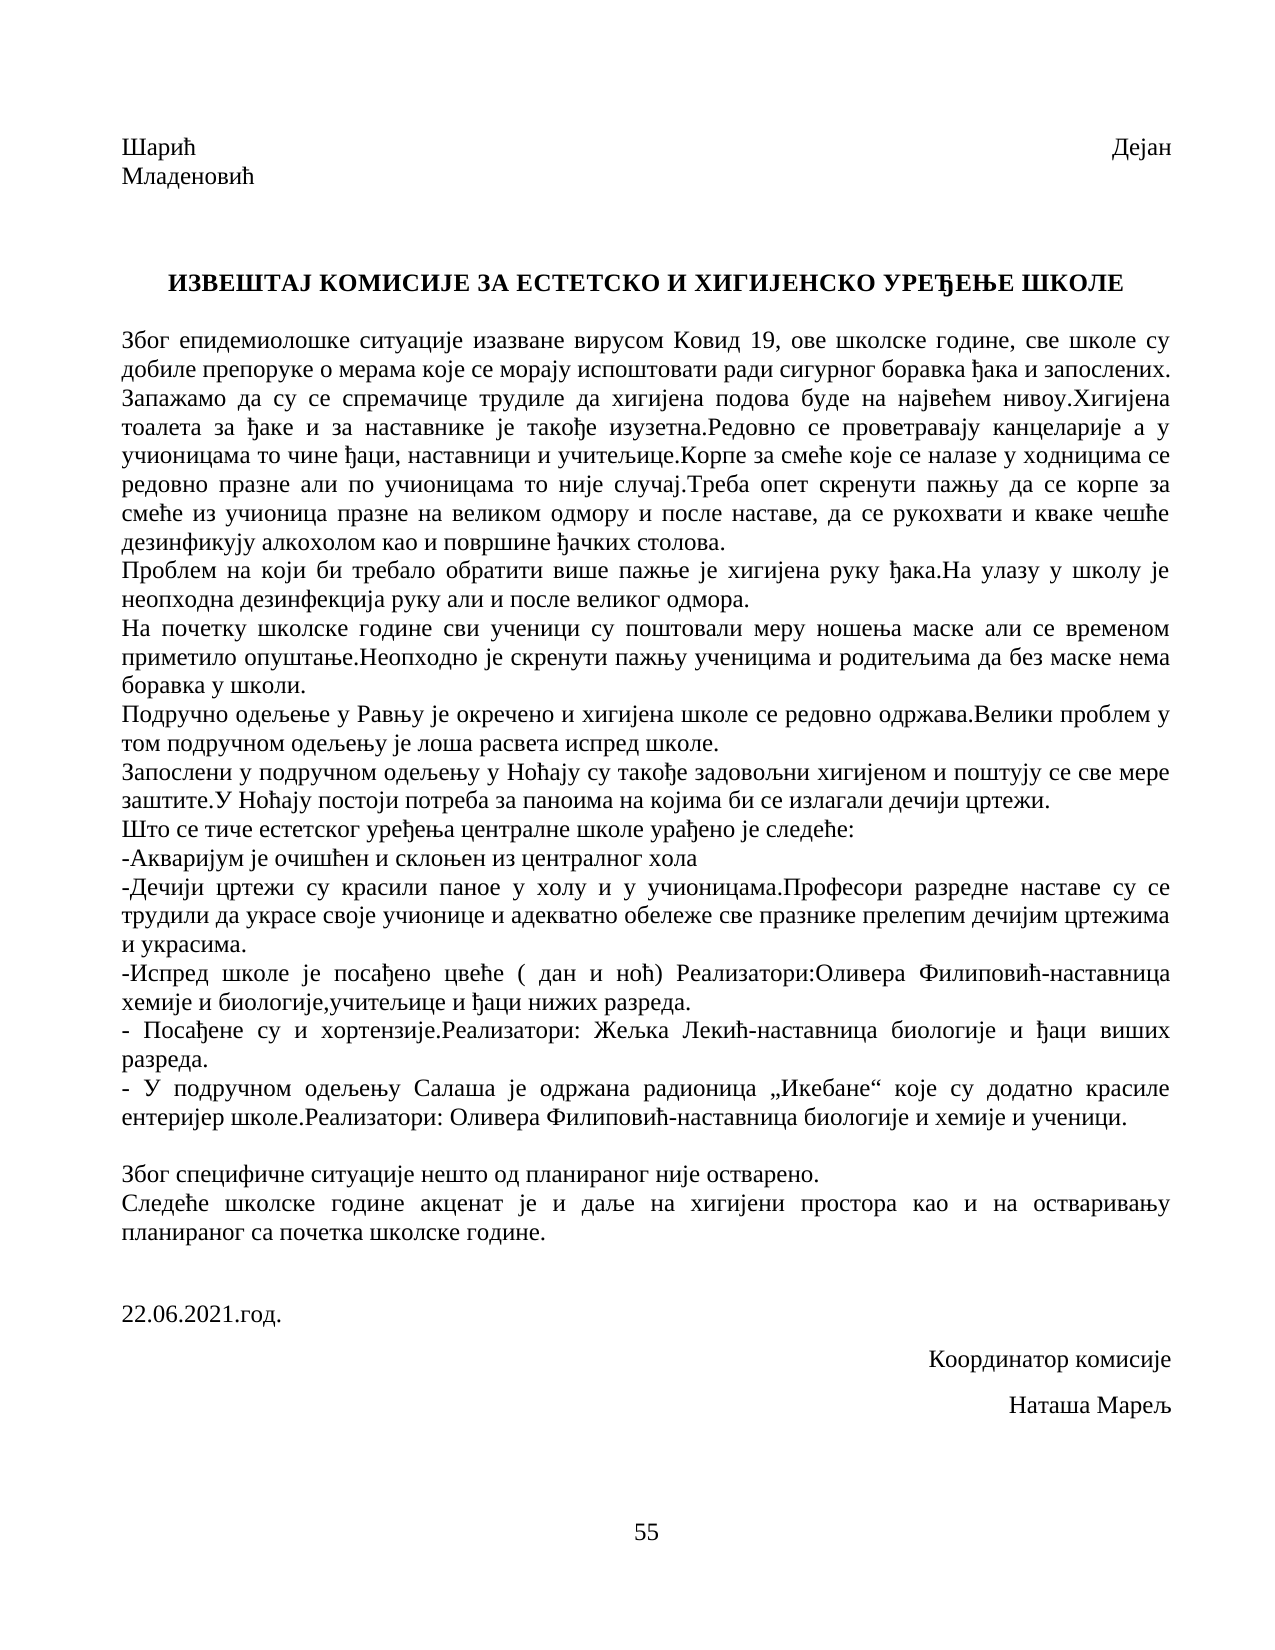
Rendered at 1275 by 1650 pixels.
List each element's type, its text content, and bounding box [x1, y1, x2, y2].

text Проблем на који би требало обратити више пажње је хигијена руку ђака.На улазу у школу је неопходна дезинфекција руку али и после великог одмора. [121, 555, 1171, 613]
text Због епидемиолошке ситуације изазване вирусом Ковид 19, ове школске године, све школе су добиле препоруке о мерама које се морају испоштовати ради сигурног боравка ђака и запослених. [121, 325, 1171, 383]
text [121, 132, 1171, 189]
text Што се тиче естетског уређења централне школе урађено је следеће: [121, 814, 1171, 843]
text Следеће школске године акценат је и даље на хигијени простора као и на остваривању планираног са почетка школске године. [121, 1188, 1171, 1245]
text ИЗВЕШТАЈ КОМИСИЈЕ ЗА ЕСТЕТСКО И ХИГИЈЕНСКО УРЕЂЕЊЕ ШКОЛЕ [121, 268, 1171, 297]
text -Дечији цртежи су красили паное у холу и у учионицама.Професори разредне наставе су се трудили да украсе своје учионице и адекватно обележе све празнике прелепим дечијим цртежима и украсима. [121, 872, 1171, 958]
text Запажамо да су се спремачице трудиле да хигијена подова буде на највећем нивоу.Хигијена тоалета за ђаке и за наставнике је такође изузетна.Редовно се проветравају канцеларије а у учионицама то чине ђаци, наставници и учитељице.Корпе за смеће које се налазе у ходницима се редовно празне али по учионицама то није случај.Треба опет скренути пажњу да се корпе за смеће из учионица празне на великом одмору и после наставе, да се рукохвати и кваке чешће дезинфикују алкохолом као и површине ђачких столова. [121, 383, 1171, 555]
text Наташа Марељ [121, 1390, 1171, 1419]
text - У подручном одељењу Салаша је одржана радионица „Икебане“ које су додатно красиле ентеријер школе.Реализатори: Оливера Филиповић-наставница биологије и хемије и ученици. [121, 1073, 1171, 1130]
text На почетку школске године сви ученици су поштовали меру ношења маске али се временом приметило опуштање.Неопходно је скренути пажњу ученицима и родитељима да без маске нема боравка у школи. [121, 613, 1171, 699]
text -Испред школе је посађено цвеће ( дан и ноћ) Реализатори:Оливера Филиповић-наставница хемије и биологије,учитељице и ђаци нижих разреда. [121, 958, 1171, 1015]
text -Акваријум је очишћен и склоњен из централног хола [121, 843, 1171, 872]
text - Посађене су и хортензије.Реализатори: Жељка Лекић-наставница биологије и ђаци виших разреда. [121, 1015, 1171, 1073]
text Запослени у подручном одељењу у Ноћају су такође задовољни хигијеном и поштују се све мере заштите.У Ноћају постоји потреба за паноима на којима би се излагали дечији цртежи. [121, 757, 1171, 814]
text Координатор комисије [121, 1344, 1171, 1373]
text Због специфичне ситуације нешто од планираног није остварено. [121, 1159, 1171, 1188]
text Подручно одељење у Равњу је окречено и хигијена школе се редовно одржава.Велики проблем у том подручном одељењу је лоша расвета испред школе. [121, 699, 1171, 757]
text 22.06.2021.год. [121, 1299, 1171, 1328]
